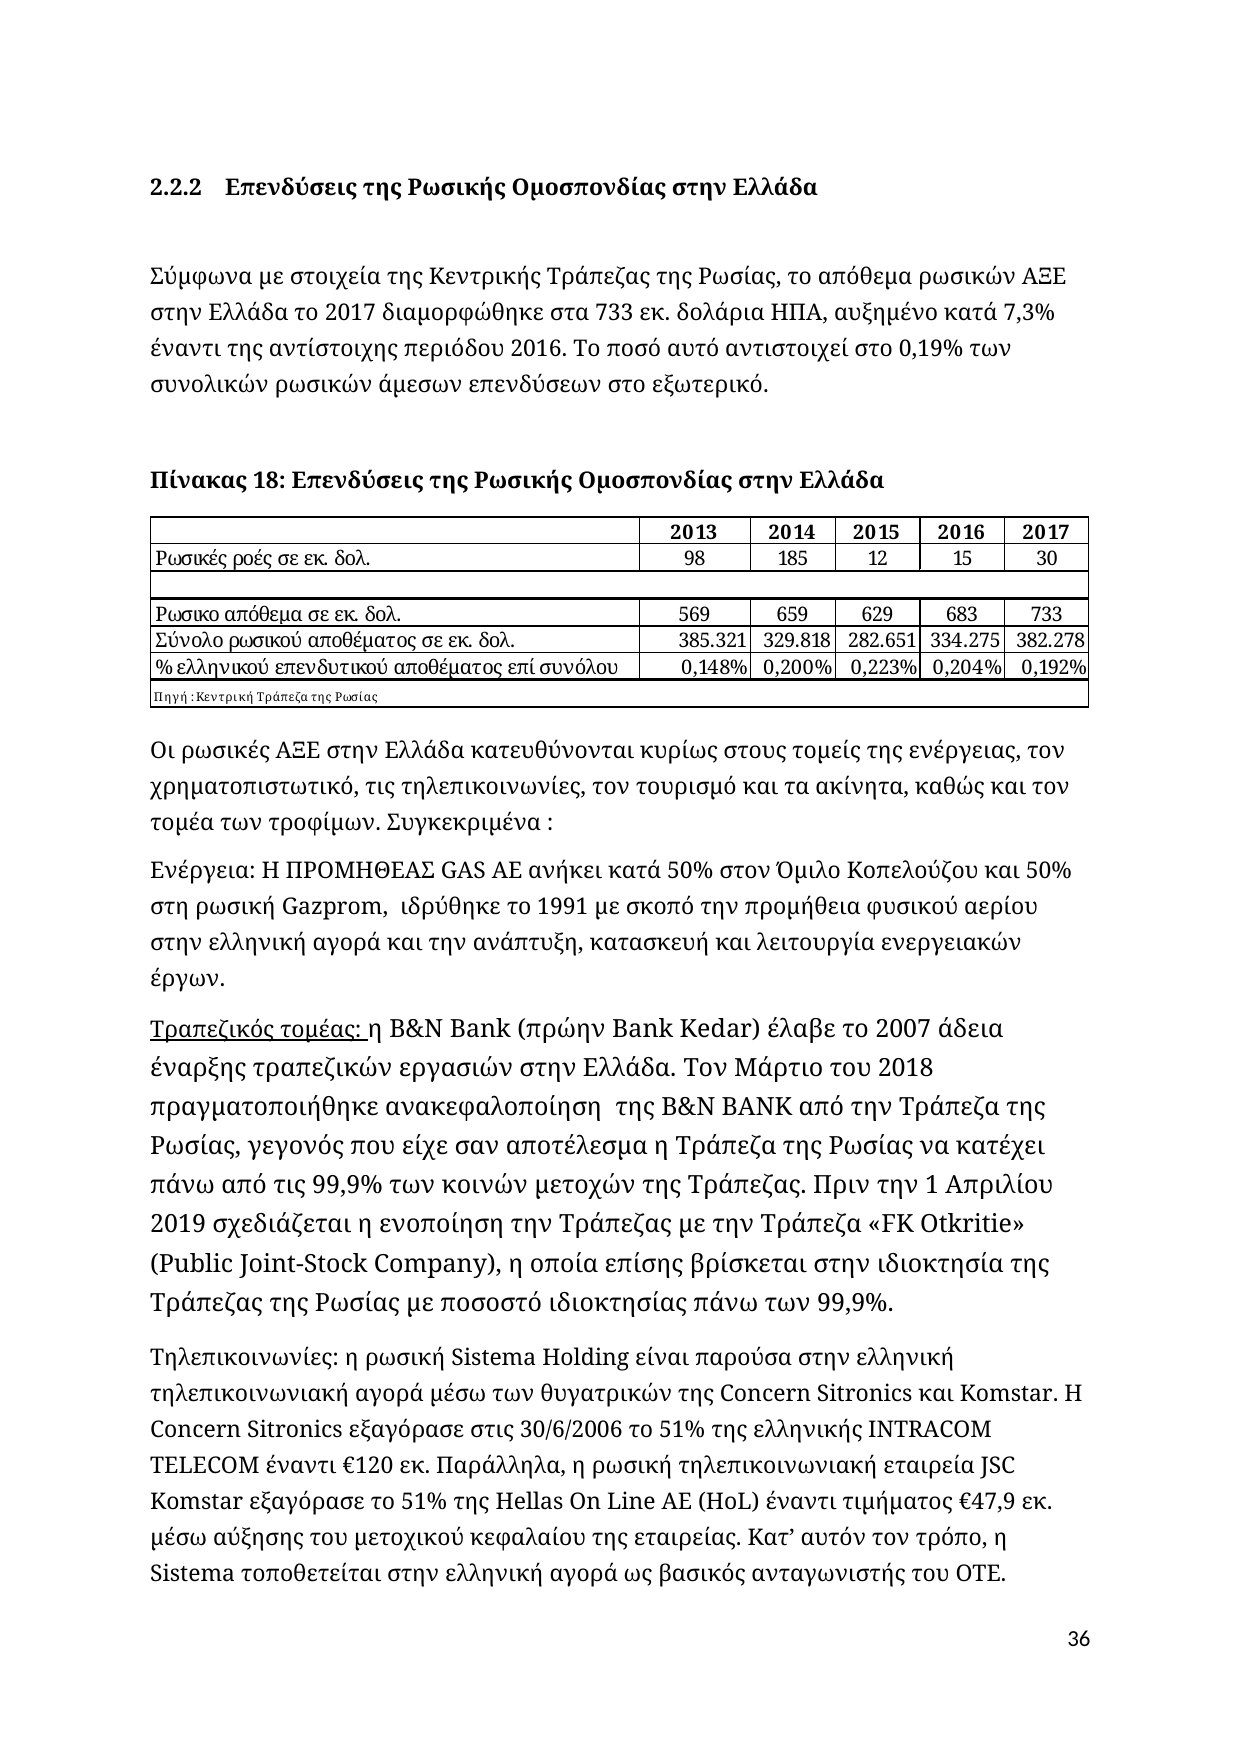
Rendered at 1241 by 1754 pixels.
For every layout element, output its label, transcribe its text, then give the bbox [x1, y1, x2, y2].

text Τραπεζικός τομέας: η Β&N Bank (πρώην Bank Kedar) έλαβε το 2007 άδεια έναρξης τραπεζικών εργασιών στην Ελλάδα. Τον Μάρτιο του 2018 πραγματοποιήθηκε ανακεφαλοποίηση της B&N BANK από την Τράπεζα της Ρωσίας, γεγονός που είχε σαν αποτέλεσμα η Τράπεζα της Ρωσίας να κατέχει πάνω από τις 99,9% των κοινών μετοχών της Τράπεζας. Πριν την 1 Απριλίου 2019 σχεδιάζεται η ενοποίηση την Τράπεζας με την Τράπεζα «FK Otkritie» (Public Joint-Stock Company), η οποία επίσης βρίσκεται στην ιδιοκτησία της Τράπεζας της Ρωσίας με ποσοστό ιδιοκτησίας πάνω των 99,9%. [150, 1010, 1090, 1318]
text Πίνακας 18: Επενδύσεις της Ρωσικής Ομοσπονδίας στην Ελλάδα [150, 464, 1090, 496]
text Οι ρωσικές ΑΞΕ στην Ελλάδα κατευθύνονται κυρίως στους τομείς της ενέργειας, τον χρηματοπιστωτικό, τις τηλεπικοινωνίες, τον τουρισμό και τα ακίνητα, καθώς και τον τομέα των τροφίμων. Συγκεκριμένα : [150, 734, 1090, 837]
subtitle Επενδύσεις της Ρωσικής Ομοσπονδίας στην Ελλάδα [150, 171, 1090, 202]
text Τηλεπικοινωνίες: η ρωσική Sistema Holding είναι παρούσα στην ελληνική τηλεπικοινωνιακή αγορά μέσω των θυγατρικών της Concern Sitronics και Komstar. H Concern Sitronics εξαγόρασε στις 30/6/2006 το 51% της ελληνικής ΙΝΤRACOM TELECOM έναντι €120 εκ. Παράλληλα, η ρωσική τηλεπικοινωνιακή εταιρεία JSC Komstar εξαγόρασε το 51% της Hellas On Line AΕ (HoL) έναντι τιμήματος €47,9 εκ. μέσω αύξησης του μετοχικού κεφαλαίου της εταιρείας. Κατ’ αυτόν τον τρόπο, η Sistema τοποθετείται στην ελληνική αγορά ως βασικός ανταγωνιστής του ΟΤΕ. [150, 1341, 1090, 1588]
text Σύμφωνα με στοιχεία της Κεντρικής Τράπεζας της Ρωσίας, το απόθεμα ρωσικών ΑΞΕ στην Ελλάδα το 2017 διαμορφώθηκε στα 733 εκ. δολάρια ΗΠΑ, αυξημένο κατά 7,3% έναντι της αντίστοιχης περιόδου 2016. Το ποσό αυτό αντιστοιχεί στο 0,19% των συνολικών ρωσικών άμεσων επενδύσεων στο εξωτερικό. [150, 260, 1090, 399]
text Ενέργεια: Η ΠΡΟΜΗΘΕΑΣ GAS ΑΕ ανήκει κατά 50% στον Όμιλο Κοπελούζου και 50% στη ρωσική Gazprom, ιδρύθηκε το 1991 με σκοπό την προμήθεια φυσικού αερίου στην ελληνική αγορά και την ανάπτυξη, κατασκευή και λειτουργία ενεργειακών έργων. [150, 854, 1090, 993]
